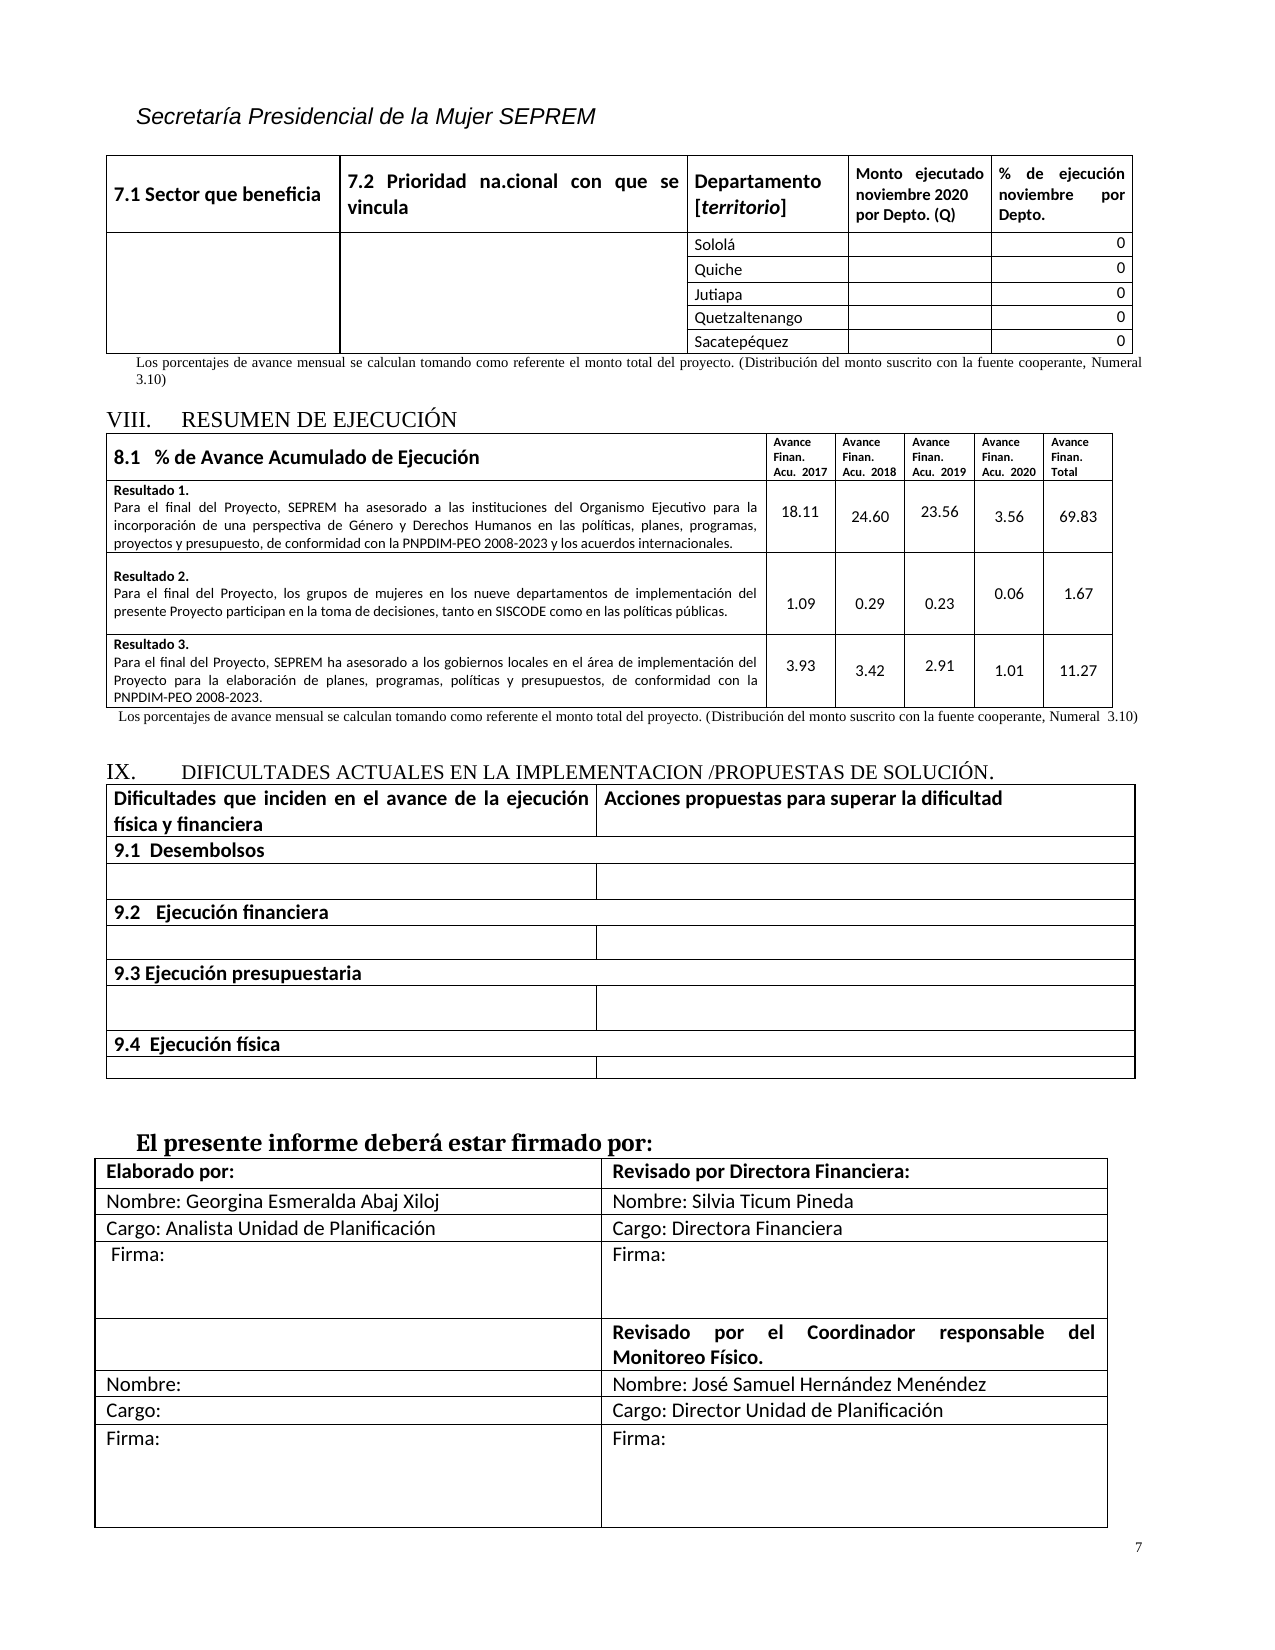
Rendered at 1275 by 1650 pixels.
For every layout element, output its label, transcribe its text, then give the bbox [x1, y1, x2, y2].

table_cell Firma: [96, 1425, 601, 1527]
table_cell 0 [992, 257, 1132, 282]
table_cell [107, 864, 596, 898]
table_header Avance Finan. Acu. 2019 [905, 434, 974, 480]
table_cell 3.42 [836, 635, 904, 707]
table_cell Revisado por el Coordinador responsable del Monitoreo Físico. [602, 1319, 1107, 1370]
table_cell [849, 257, 991, 282]
table_header Avance Finan. Acu. 2017 [767, 434, 835, 480]
table_cell 11.27 [1044, 635, 1112, 707]
table_cell 1.09 [767, 553, 835, 634]
text Los porcentajes de avance mensual se calculan tomando como referente el monto total del proyecto. (Distribución del monto suscrito con la fuente cooperante, Numeral 3.10) [118, 708, 1142, 724]
table_cell 3.56 [975, 481, 1043, 552]
table_cell 23.56 [905, 481, 974, 552]
table_header 8.1 % de Avance Acumulado de Ejecución [107, 434, 766, 480]
table_cell 2.91 [905, 635, 974, 707]
table_header Dificultades que inciden en el avance de la ejecución física y financiera [107, 785, 596, 836]
table_cell 18.11 [767, 481, 835, 552]
table_cell Quiche [688, 257, 848, 282]
table_cell Sacatepéquez [688, 330, 848, 353]
table_cell 0.06 [975, 553, 1043, 634]
table_cell Nombre: [96, 1371, 601, 1396]
table_cell 0.29 [836, 553, 904, 634]
table_cell Sololá [688, 233, 848, 256]
table_cell 9.1 Desembolsos [107, 837, 1134, 863]
text Los porcentajes de avance mensual se calculan tomando como referente el monto total del proyecto. (Distribución del monto suscrito con la fuente cooperante, Numeral 3.10) [136, 354, 1142, 387]
table_cell [597, 1057, 1134, 1078]
table_cell 24.60 [836, 481, 904, 552]
table_cell 1.67 [1044, 553, 1112, 634]
table_cell Jutiapa [688, 283, 848, 305]
table_cell [849, 330, 991, 353]
table_cell 0 [992, 283, 1132, 305]
list DIFICULTADES ACTUALES EN LA IMPLEMENTACION /PROPUESTAS DE SOLUCIÓN. [106, 758, 1142, 784]
subtitle El presente informe deberá estar firmado por: [136, 1129, 1142, 1157]
table_header Avance Finan. Acu. 2020 [975, 434, 1043, 480]
table_cell [107, 926, 596, 959]
table_cell 0.23 [905, 553, 974, 634]
table_cell [107, 1057, 596, 1078]
table_cell Nombre: José Samuel Hernández Menéndez [602, 1371, 1107, 1396]
table_cell Firma: [96, 1242, 601, 1318]
table_cell [107, 986, 596, 1030]
table_cell 1.01 [975, 635, 1043, 707]
table_header Departamento [territorio] [688, 156, 848, 232]
table_cell [597, 864, 1134, 898]
table_cell Firma: [602, 1425, 1107, 1527]
list RESUMEN DE EJECUCIÓN [106, 406, 1142, 433]
table_cell 9.4 Ejecución física [107, 1031, 1134, 1056]
table_header 7.2 Prioridad na.cional con que se vincula [341, 156, 687, 232]
table_header % de ejecución noviembre por Depto. [992, 156, 1132, 232]
table_cell Cargo: Analista Unidad de Planificación [96, 1215, 601, 1241]
table_cell Cargo: Director Unidad de Planificación [602, 1397, 1107, 1424]
table_cell 9.3 Ejecución presupuestaria [107, 960, 1134, 985]
table_header Monto ejecutado noviembre 2020 por Depto. (Q) [849, 156, 991, 232]
table_cell [597, 926, 1134, 959]
table_header Avance Finan. Acu. 2018 [836, 434, 904, 480]
table_cell Ejecución financiera [107, 900, 1134, 925]
table_cell Cargo: [96, 1397, 601, 1424]
table_cell Resultado 3. Para el final del Proyecto, SEPREM ha asesorado a los gobiernos locales en el área de implementación del Proyecto para la elaboración de planes, programas, políticas y presupuestos, de conformidad con la PNPDIM-PEO 2008-2023. [107, 635, 766, 707]
table_cell Resultado 1. Para el final del Proyecto, SEPREM ha asesorado a las instituciones del Organismo Ejecutivo para la incorporación de una perspectiva de Género y Derechos Humanos en las políticas, planes, programas, proyectos y presupuesto, de conformidad con la PNPDIM-PEO 2008-2023 y los acuerdos internacionales. [107, 481, 766, 552]
table_cell [849, 233, 991, 256]
table_cell 0 [992, 233, 1132, 256]
table_cell [849, 306, 991, 329]
table_cell Resultado 2. Para el final del Proyecto, los grupos de mujeres en los nueve departamentos de implementación del presente Proyecto participan en la toma de decisiones, tanto en SISCODE como en las políticas públicas. [107, 553, 766, 634]
table_cell [849, 283, 991, 305]
table_cell [96, 1319, 601, 1370]
table_header Revisado por Directora Financiera: [602, 1159, 1107, 1188]
table_header Avance Finan. Total [1044, 434, 1112, 480]
table_cell [597, 986, 1134, 1030]
table_cell 0 [992, 306, 1132, 329]
table_header 7.1 Sector que beneficia [107, 156, 339, 232]
table_cell 0 [992, 330, 1132, 353]
table_cell Nombre: Silvia Ticum Pineda [602, 1189, 1107, 1214]
table_cell 69.83 [1044, 481, 1112, 552]
table_cell Firma: [602, 1242, 1107, 1318]
table_cell 3.93 [767, 635, 835, 707]
table_cell Cargo: Directora Financiera [602, 1215, 1107, 1241]
table_cell Quetzaltenango [688, 306, 848, 329]
table_header Acciones propuestas para superar la dificultad [597, 785, 1134, 836]
table_cell Nombre: Georgina Esmeralda Abaj Xiloj [96, 1189, 601, 1214]
table_header Elaborado por: [96, 1159, 601, 1188]
